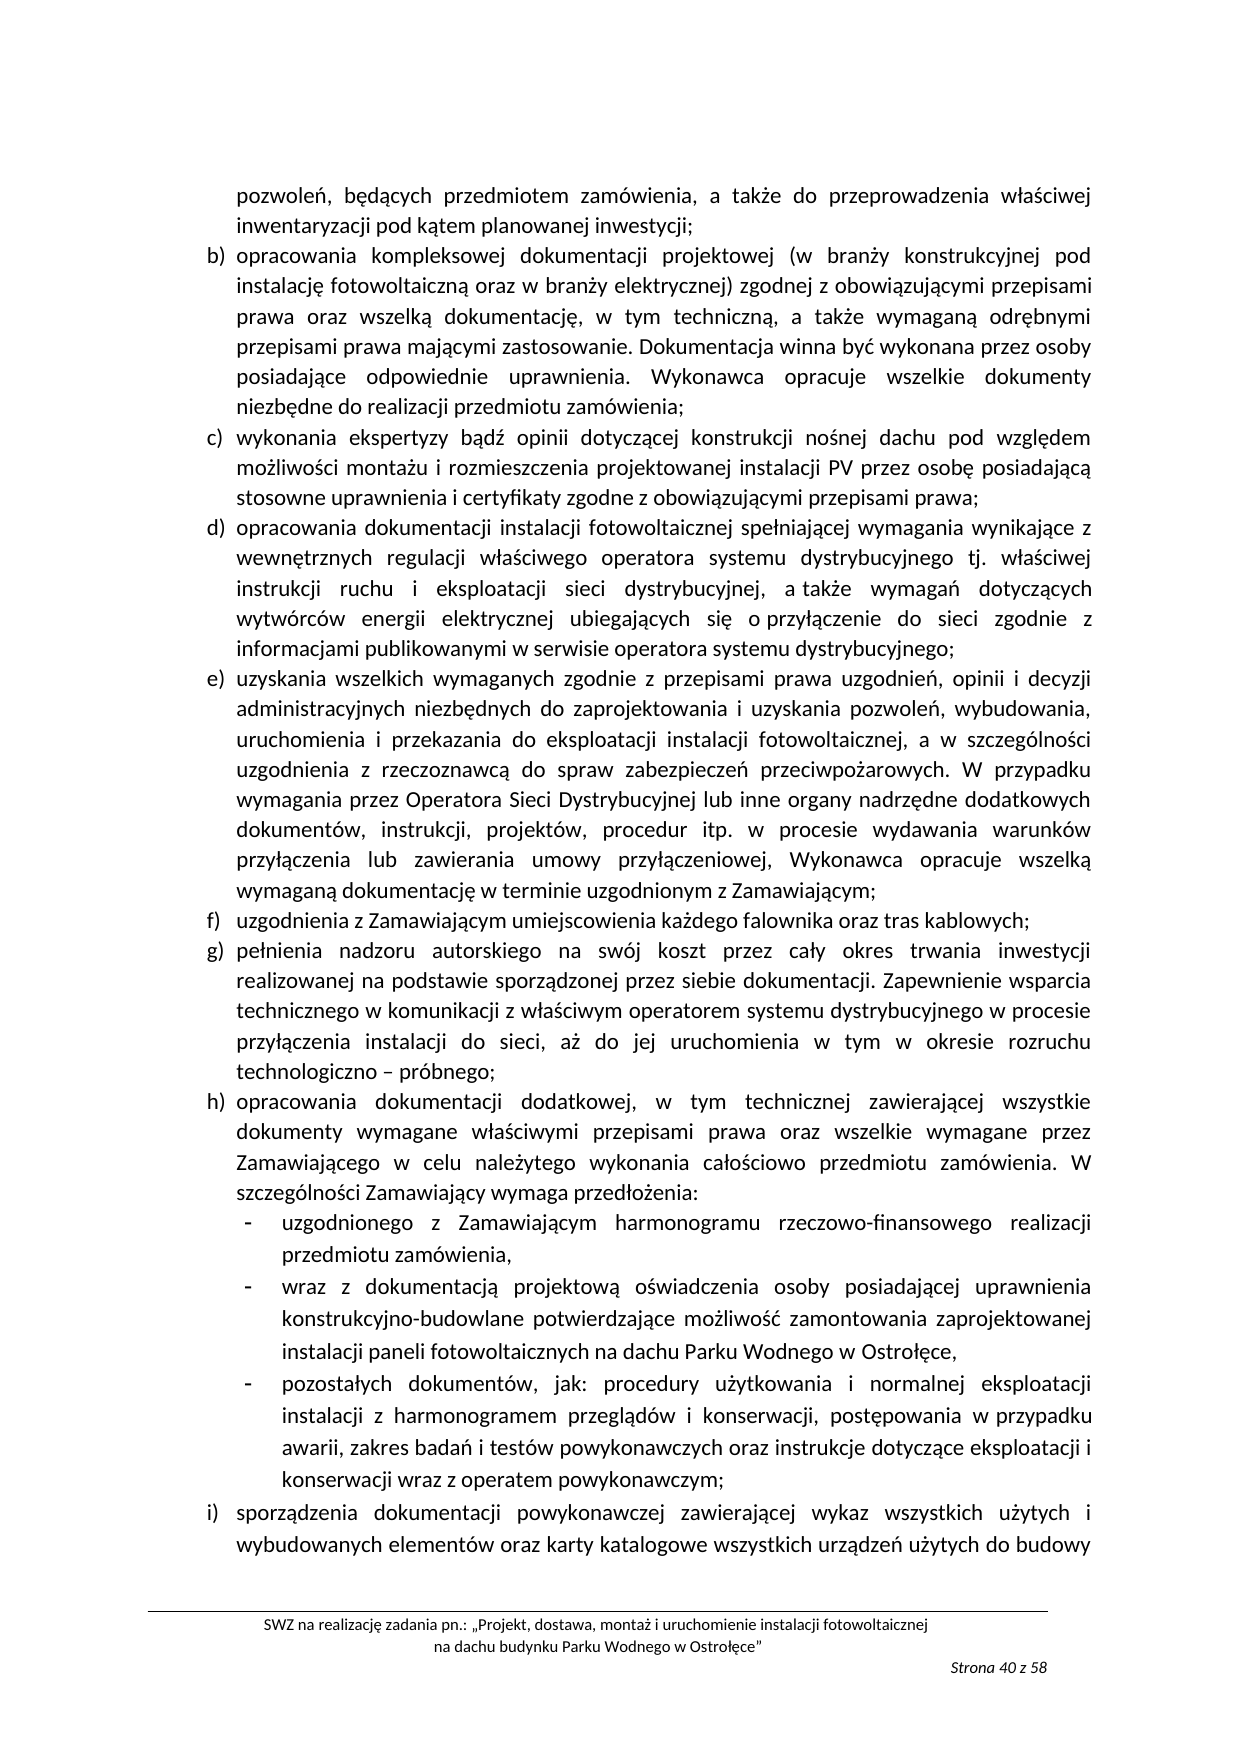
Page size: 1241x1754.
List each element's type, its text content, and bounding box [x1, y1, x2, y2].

list pełnienia nadzoru autorskiego na swój koszt przez cały okres trwania inwestycji realizowanej na podstawie sporządzonej przez siebie dokumentacji. Zapewnienie wsparcia technicznego w komunikacji z właściwym operatorem systemu dystrybucyjnego w procesie przyłączenia instalacji do sieci, aż do jej uruchomienia w tym w okresie rozruchu technologiczno – próbnego; [207, 936, 1093, 1085]
list wykonania ekspertyzy bądź opinii dotyczącej konstrukcji nośnej dachu pod względem możliwości montażu i rozmieszczenia projektowanej instalacji PV przez osobę posiadającą stosowne uprawnienia i certyfikaty zgodne z obowiązującymi przepisami prawa; [207, 423, 1093, 511]
list pozostałych dokumentów, jak: procedury użytkowania i normalnej eksploatacji instalacji z harmonogramem przeglądów i konserwacji, postępowania w przypadku awarii, zakres badań i testów powykonawczych oraz instrukcje dotyczące eksploatacji i konserwacji wraz z operatem powykonawczym; [244, 1369, 1093, 1493]
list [207, 1498, 1093, 1558]
list wraz z dokumentacją projektową oświadczenia osoby posiadającej uprawnienia konstrukcyjno-budowlane potwierdzające możliwość zamontowania zaprojektowanej instalacji paneli fotowoltaicznych na dachu Parku Wodnego w Ostrołęce, [244, 1272, 1093, 1365]
list uzgodnionego z Zamawiającym harmonogramu rzeczowo-finansowego realizacji przedmiotu zamówienia, [244, 1208, 1093, 1268]
list uzyskania wszelkich wymaganych zgodnie z przepisami prawa uzgodnień, opinii i decyzji administracyjnych niezbędnych do zaprojektowania i uzyskania pozwoleń, wybudowania, uruchomienia i przekazania do eksploatacji instalacji fotowoltaicznej, a w szczególności uzgodnienia z rzeczoznawcą do spraw zabezpieczeń przeciwpożarowych. W przypadku wymagania przez Operatora Sieci Dystrybucyjnej lub inne organy nadrzędne dodatkowych dokumentów, instrukcji, projektów, procedur itp. w procesie wydawania warunków przyłączenia lub zawierania umowy przyłączeniowej, Wykonawca opracuje wszelką wymaganą dokumentację w terminie uzgodnionym z Zamawiającym; [207, 664, 1093, 904]
list opracowania dokumentacji instalacji fotowoltaicznej spełniającej wymagania wynikające z wewnętrznych regulacji właściwego operatora systemu dystrybucyjnego tj. właściwej instrukcji ruchu i eksploatacji sieci dystrybucyjnej, a także wymagań dotyczących wytwórców energii elektrycznej ubiegających się o przyłączenie do sieci zgodnie z informacjami publikowanymi w serwisie operatora systemu dystrybucyjnego; [207, 513, 1093, 662]
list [207, 181, 1093, 239]
list opracowania dokumentacji dodatkowej, w tym technicznej zawierającej wszystkie dokumenty wymagane właściwymi przepisami prawa oraz wszelkie wymagane przez Zamawiającego w celu należytego wykonania całościowo przedmiotu zamówienia. W szczególności Zamawiający wymaga przedłożenia: [207, 1087, 1093, 1206]
list uzgodnienia z Zamawiającym umiejscowienia każdego falownika oraz tras kablowych; [207, 906, 1093, 934]
list opracowania kompleksowej dokumentacji projektowej (w branży konstrukcyjnej pod instalację fotowoltaiczną oraz w branży elektrycznej) zgodnej z obowiązującymi przepisami prawa oraz wszelką dokumentację, w tym techniczną, a także wymaganą odrębnymi przepisami prawa mającymi zastosowanie. Dokumentacja winna być wykonana przez osoby posiadające odpowiednie uprawnienia. Wykonawca opracuje wszelkie dokumenty niezbędne do realizacji przedmiotu zamówienia; [207, 241, 1093, 420]
